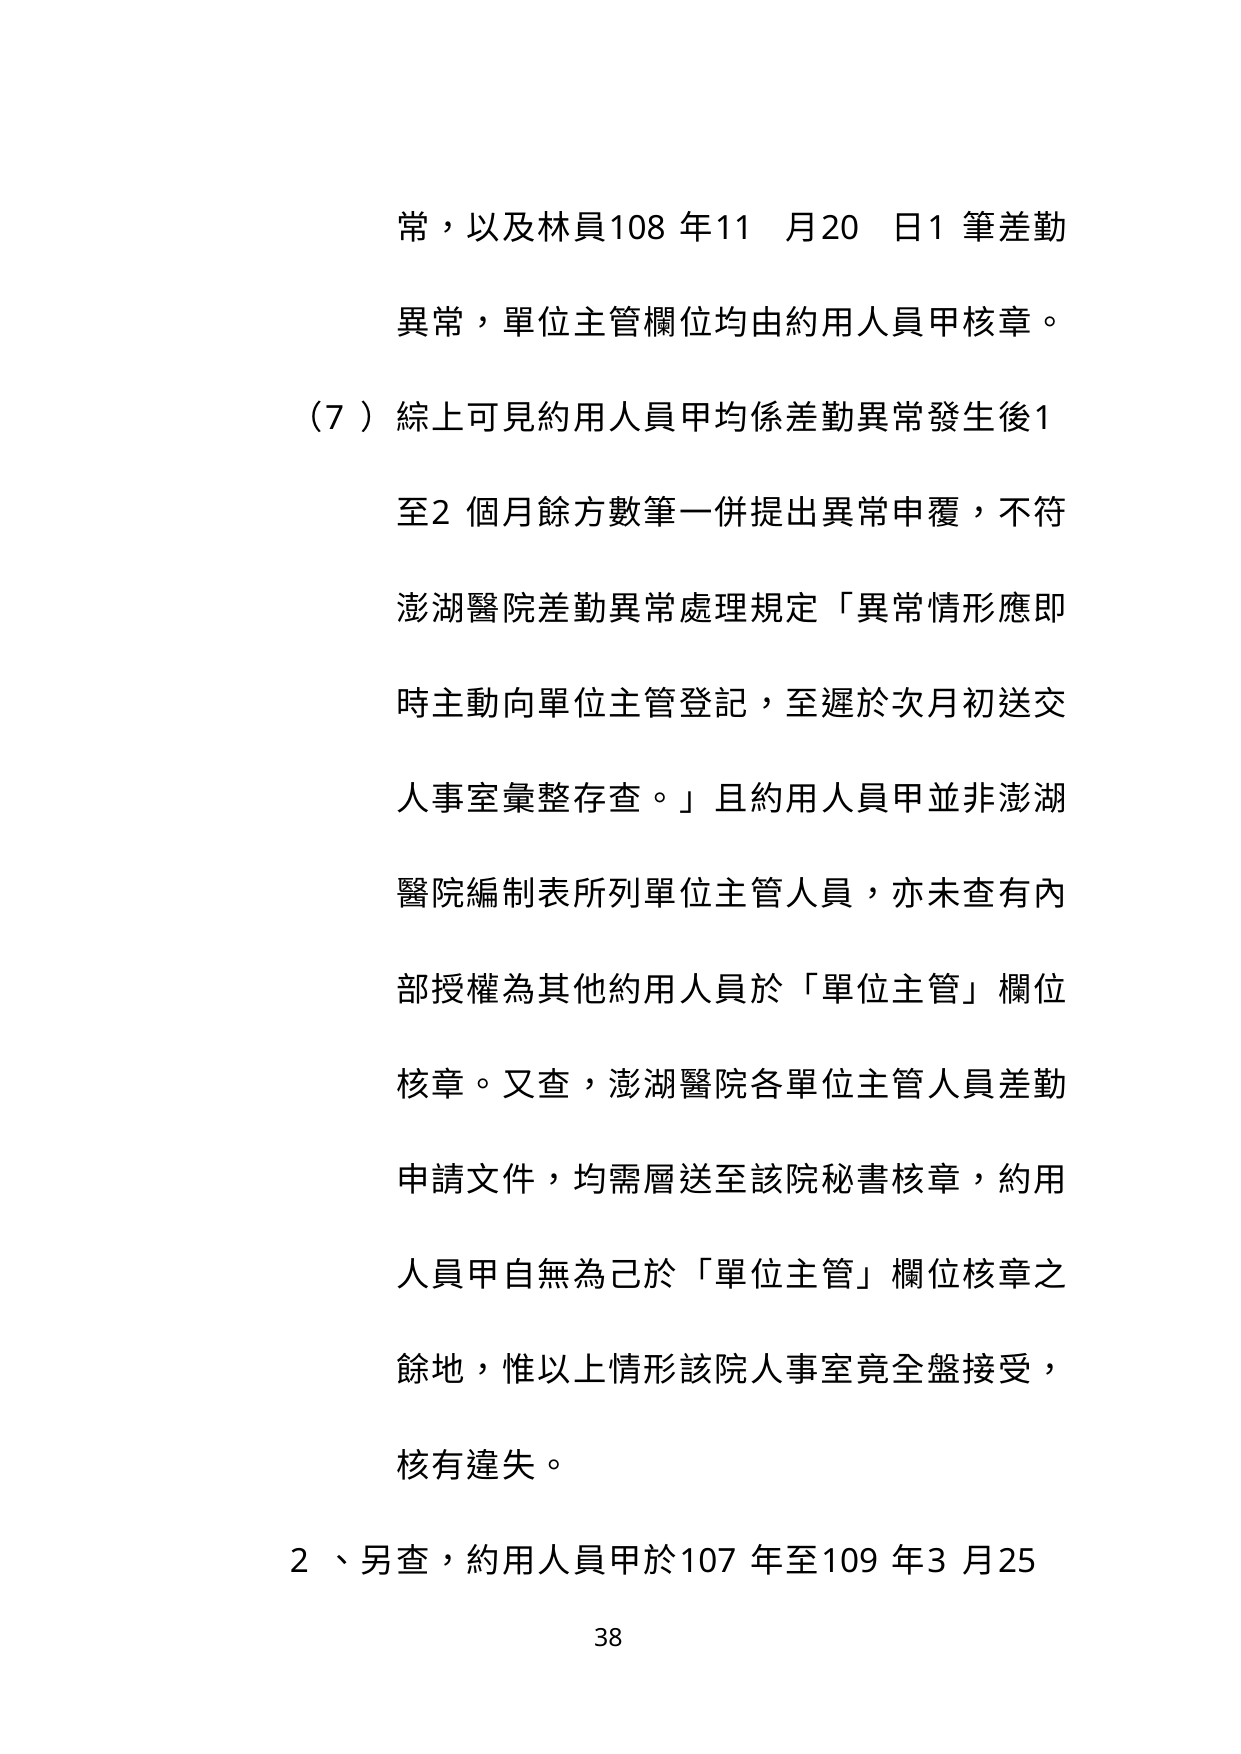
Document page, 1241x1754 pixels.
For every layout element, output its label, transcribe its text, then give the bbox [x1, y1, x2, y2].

subtitle 綜上可見約用人員甲均係差勤異常發生後1至2個月餘方數筆一併提出異常申覆，不符澎湖醫院差勤異常處理規定「異常情形應即時主動向單位主管登記，至遲於次月初送交人事室彙整存查。」且約用人員甲並非澎湖醫院編制表所列單位主管人員，亦未查有內部授權為其他約用人員於「單位主管」欄位核章。又查，澎湖醫院各單位主管人員差勤申請文件，均需層送至該院秘書核章，約用人員甲自無為己於「單位主管」欄位核章之餘地，惟以上情形該院人事室竟全盤接受，核有違失。 [272, 368, 1069, 1510]
subtitle 甚有異常者，如洪員於108年11月15日、18日、22日及25日，共計7筆差勤異常，以及林員108年11月20日1筆差勤異常，單位主管欄位均由約用人員甲核章。 [272, 177, 1069, 368]
